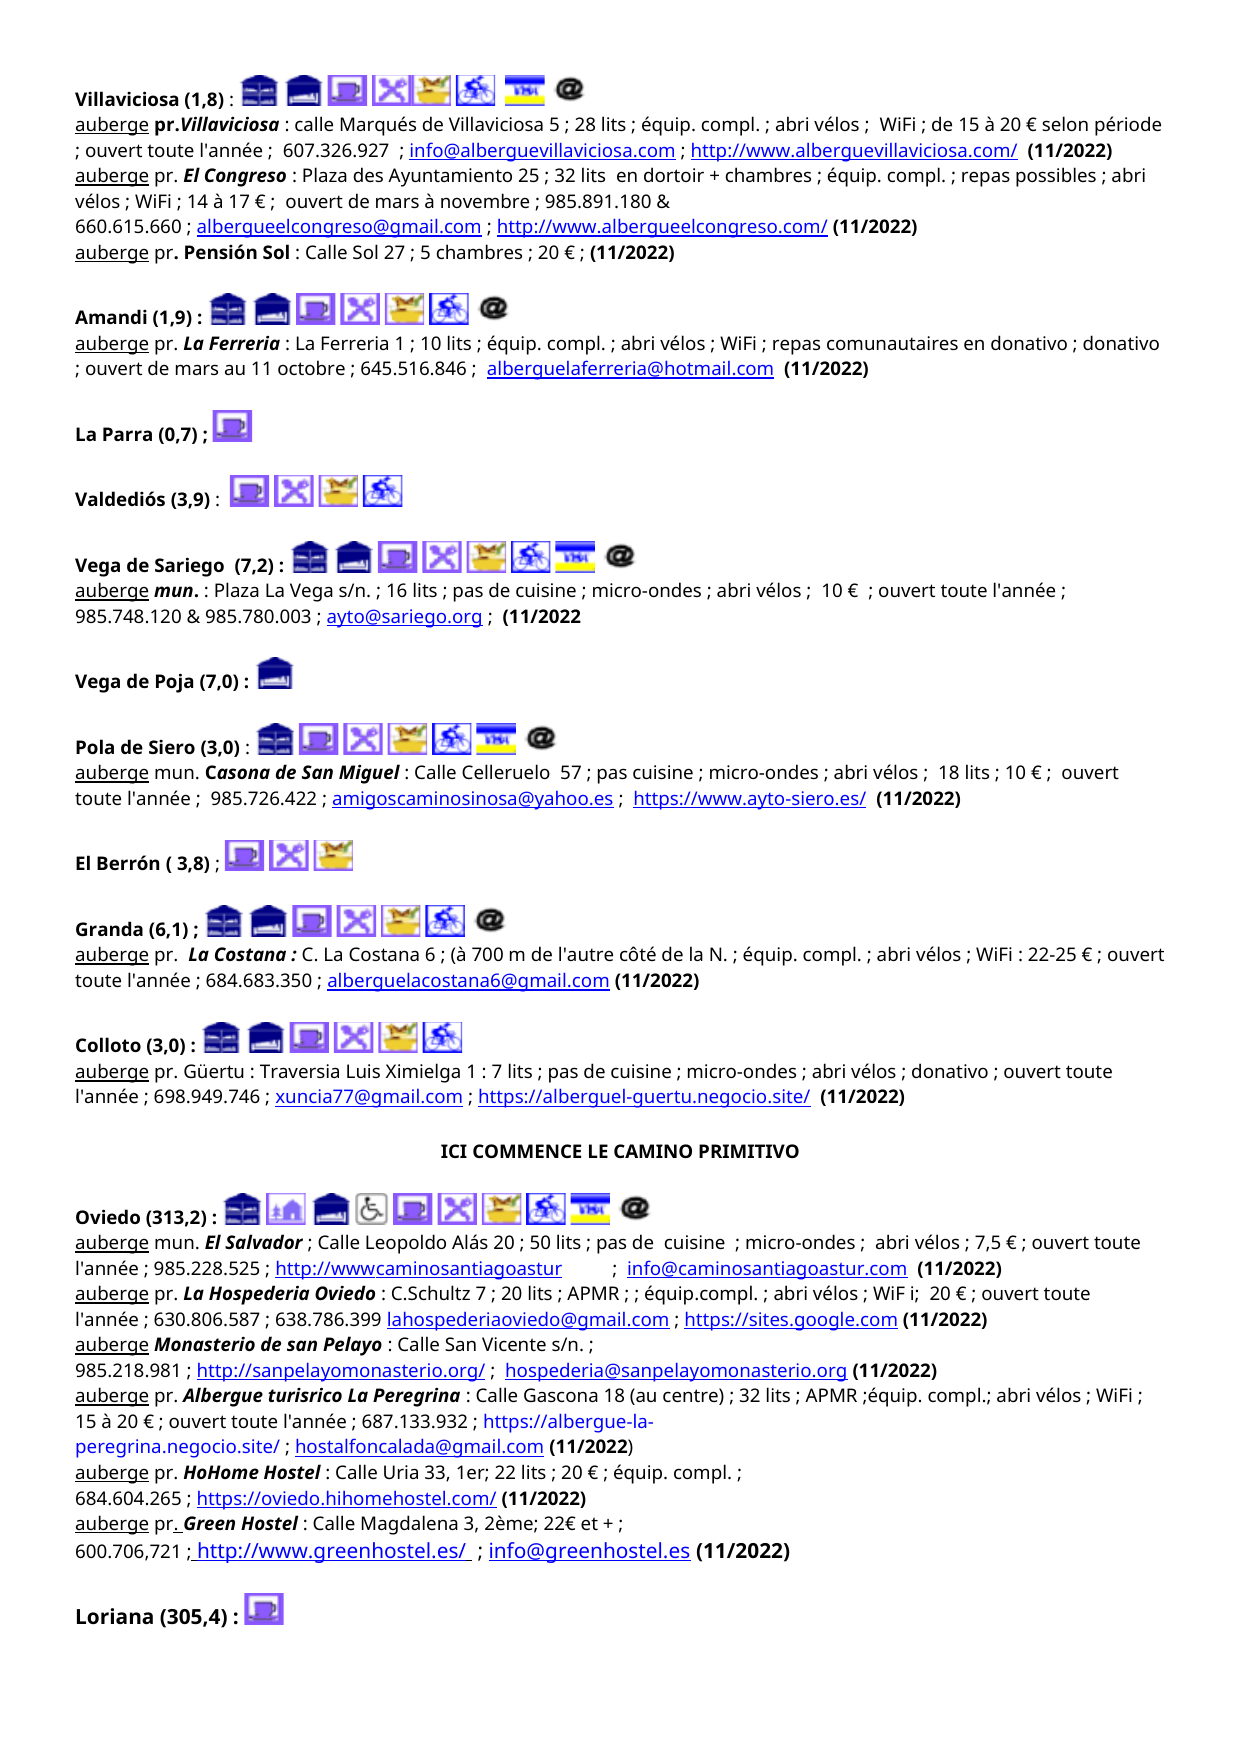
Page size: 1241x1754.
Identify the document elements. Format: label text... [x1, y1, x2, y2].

picture [432, 723, 472, 755]
picture [266, 1193, 306, 1225]
picture [200, 1022, 241, 1053]
text ICI COMMENCE LE CAMINO PRIMITIVO [75, 1138, 1165, 1164]
text El Berrón ( 3,8) ; [75, 840, 1165, 876]
picture [318, 475, 358, 507]
picture [555, 541, 595, 573]
picture [466, 541, 507, 573]
picture [254, 723, 294, 755]
text Vega de Poja (7,0) : [75, 658, 1165, 694]
picture [289, 1022, 329, 1053]
picture [429, 293, 469, 325]
text La Parra (0,7) ; [75, 410, 1165, 447]
picture [476, 723, 516, 755]
picture [387, 723, 428, 755]
picture [251, 293, 292, 325]
picture [473, 293, 513, 325]
picture [333, 1022, 374, 1053]
picture [511, 541, 551, 573]
text Oviedo (313,2) : auberge mun. El Salvador ; Calle Leopoldo Alás 20 ; 50 lits ; pas de cuisine ; micro-ondes ; abri vélos ; 7,5 € ; ouvert toute l'année ; 985.228.525 ; http://www.caminosantiagoastur.com/; info@caminosantiagoastur.com (11/2022) auberge pr. La Hospederia Oviedo : C.Schultz 7 ; 20 lits ; APMR ; ; équip.compl. ; abri vélos ; WiF i; 20 € ; ouvert toute l'année ; 630.806.587 ; 638.786.399 lahospederiaoviedo@gmail.com ; https://sites.google.com (11/2022) auberge Monasterio de san Pelayo : Calle San Vicente s/n. ; 985.218.981 ; http://sanpelayomonasterio.org/ ; hospederia@sanpelayomonasterio.org (11/2022) auberge pr. Albergue turisrico La Peregrina : Calle Gascona 18 (au centre) ; 32 lits ; APMR ;équip. compl.; abri vélos ; WiFi ; 15 à 20 € ; ouvert toute l'année ; 687.133.932 ; https://albergue-la-peregrina.negocio.site/ ; hostalfoncalada@gmail.com (11/2022) auberge pr. HoHome Hostel : Calle Uria 33, 1er; 22 lits ; 20 € ; équip. compl. ; 684.604.265 ; https://oviedo.hihomehostel.com/ (11/2022) auberge pr. Green Hostel : Calle Magdalena 3, 2ème; 22€ et + ; 600.706,721 ; http://www.greenhostel.es/ ; info@greenhostel.es (11/2022) [75, 1193, 1165, 1564]
text Amandi (1,9) : auberge pr. La Ferreria : La Ferreria 1 ; 10 lits ; équip. compl. ; abri vélos ; WiFi ; repas comunautaires en donativo ; donativo ; ouvert de mars au 11 octobre ; 645.516.846 ; alberguelaferreria@hotmail.com (11/2022) [75, 294, 1165, 381]
picture [336, 905, 377, 937]
text Valdediós (3,9) : [75, 476, 1165, 512]
picture [274, 475, 314, 507]
picture [224, 840, 265, 871]
picture [381, 905, 421, 937]
text Loriana (305,4) : [75, 1593, 1165, 1631]
picture [570, 1193, 610, 1225]
picture [254, 657, 294, 689]
picture [313, 840, 353, 871]
picture [455, 75, 496, 106]
picture [378, 1022, 418, 1053]
picture [327, 75, 368, 106]
picture [422, 1022, 463, 1053]
picture [229, 475, 270, 507]
picture [362, 475, 403, 507]
picture [520, 723, 561, 755]
picture [526, 1193, 566, 1225]
picture [343, 723, 383, 755]
picture [614, 1193, 655, 1225]
picture [289, 541, 329, 573]
picture [244, 1593, 284, 1625]
picture [247, 905, 288, 937]
picture [298, 723, 339, 755]
picture [481, 1193, 522, 1225]
picture [469, 905, 510, 937]
picture [221, 1193, 262, 1225]
text Vega de Sariego (7,2) : auberge mun. : Plaza La Vega s/n. ; 16 lits ; pas de cuisine ; micro-ondes ; abri vélos ; 10 € ; ouvert toute l'année ; 985.748.120 & 985.780.003 ; ayto@sariego.org ; (11/2022 [75, 541, 1165, 629]
picture [505, 75, 545, 106]
picture [355, 1193, 389, 1225]
picture [372, 75, 451, 106]
picture [238, 75, 279, 106]
picture [207, 293, 247, 325]
text Villaviciosa (1,8) : auberge pr.Villaviciosa : calle Marqués de Villaviciosa 5 ; 28 lits ; équip. compl. ; abri vélos ; WiFi ; de 15 à 20 € selon période ; ouvert toute l'année ; 607.326.927 ; info@alberguevillaviciosa.com ; http://www.alberguevillaviciosa.com/ (11/2022) auberge pr. El Congreso : Plaza des Ayuntamiento 25 ; 32 lits en dortoir + chambres ; équip. compl. ; repas possibles ; abri vélos ; WiFi ; 14 à 17 € ; ouvert de mars à novembre ; 985.891.180 & 660.615.660 ; albergueelcongreso@gmail.com ; http://www.albergueelcongreso.com/ (11/2022) auberge pr. Pensión Sol : Calle Sol 27 ; 5 chambres ; 20 € ; (11/2022) [75, 75, 1165, 264]
text Granda (6,1) ; auberge pr. La Costana : C. La Costana 6 ; (à 700 m de l'autre côté de la N. ; équip. compl. ; abri vélos ; WiFi : 22-25 € ; ouvert toute l'année ; 684.683.350 ; alberguelacostana6@gmail.com (11/2022) [75, 905, 1165, 993]
text Pola de Siero (3,0) : auberge mun. Casona de San Miguel : Calle Celleruelo 57 ; pas cuisine ; micro-ondes ; abri vélos ; 18 lits ; 10 € ; ouvert toute l'année ; 985.726.422 ; amigoscaminosinosa@yahoo.es ; https://www.ayto-siero.es/ (11/2022) [75, 723, 1165, 811]
picture [245, 1022, 285, 1053]
picture [393, 1193, 433, 1225]
picture [599, 541, 640, 573]
picture [422, 541, 462, 573]
picture [310, 1193, 350, 1225]
picture [212, 410, 253, 442]
picture [333, 541, 373, 573]
picture [549, 75, 589, 106]
picture [340, 293, 380, 325]
text Colloto (3,0) : auberge pr. Güertu : Traversia Luis Ximielga 1 : 7 lits ; pas de cuisine ; micro-ondes ; abri vélos ; donativo ; ouvert toute l'année ; 698.949.746 ; xuncia77@gmail.com ; https://alberguel-guertu.negocio.site/ (11/2022) [75, 1022, 1165, 1109]
picture [377, 541, 418, 573]
picture [203, 905, 243, 937]
picture [425, 905, 465, 937]
picture [437, 1193, 477, 1225]
picture [283, 75, 323, 106]
picture [296, 293, 336, 325]
picture [269, 840, 309, 871]
picture [384, 293, 425, 325]
picture [292, 905, 332, 937]
